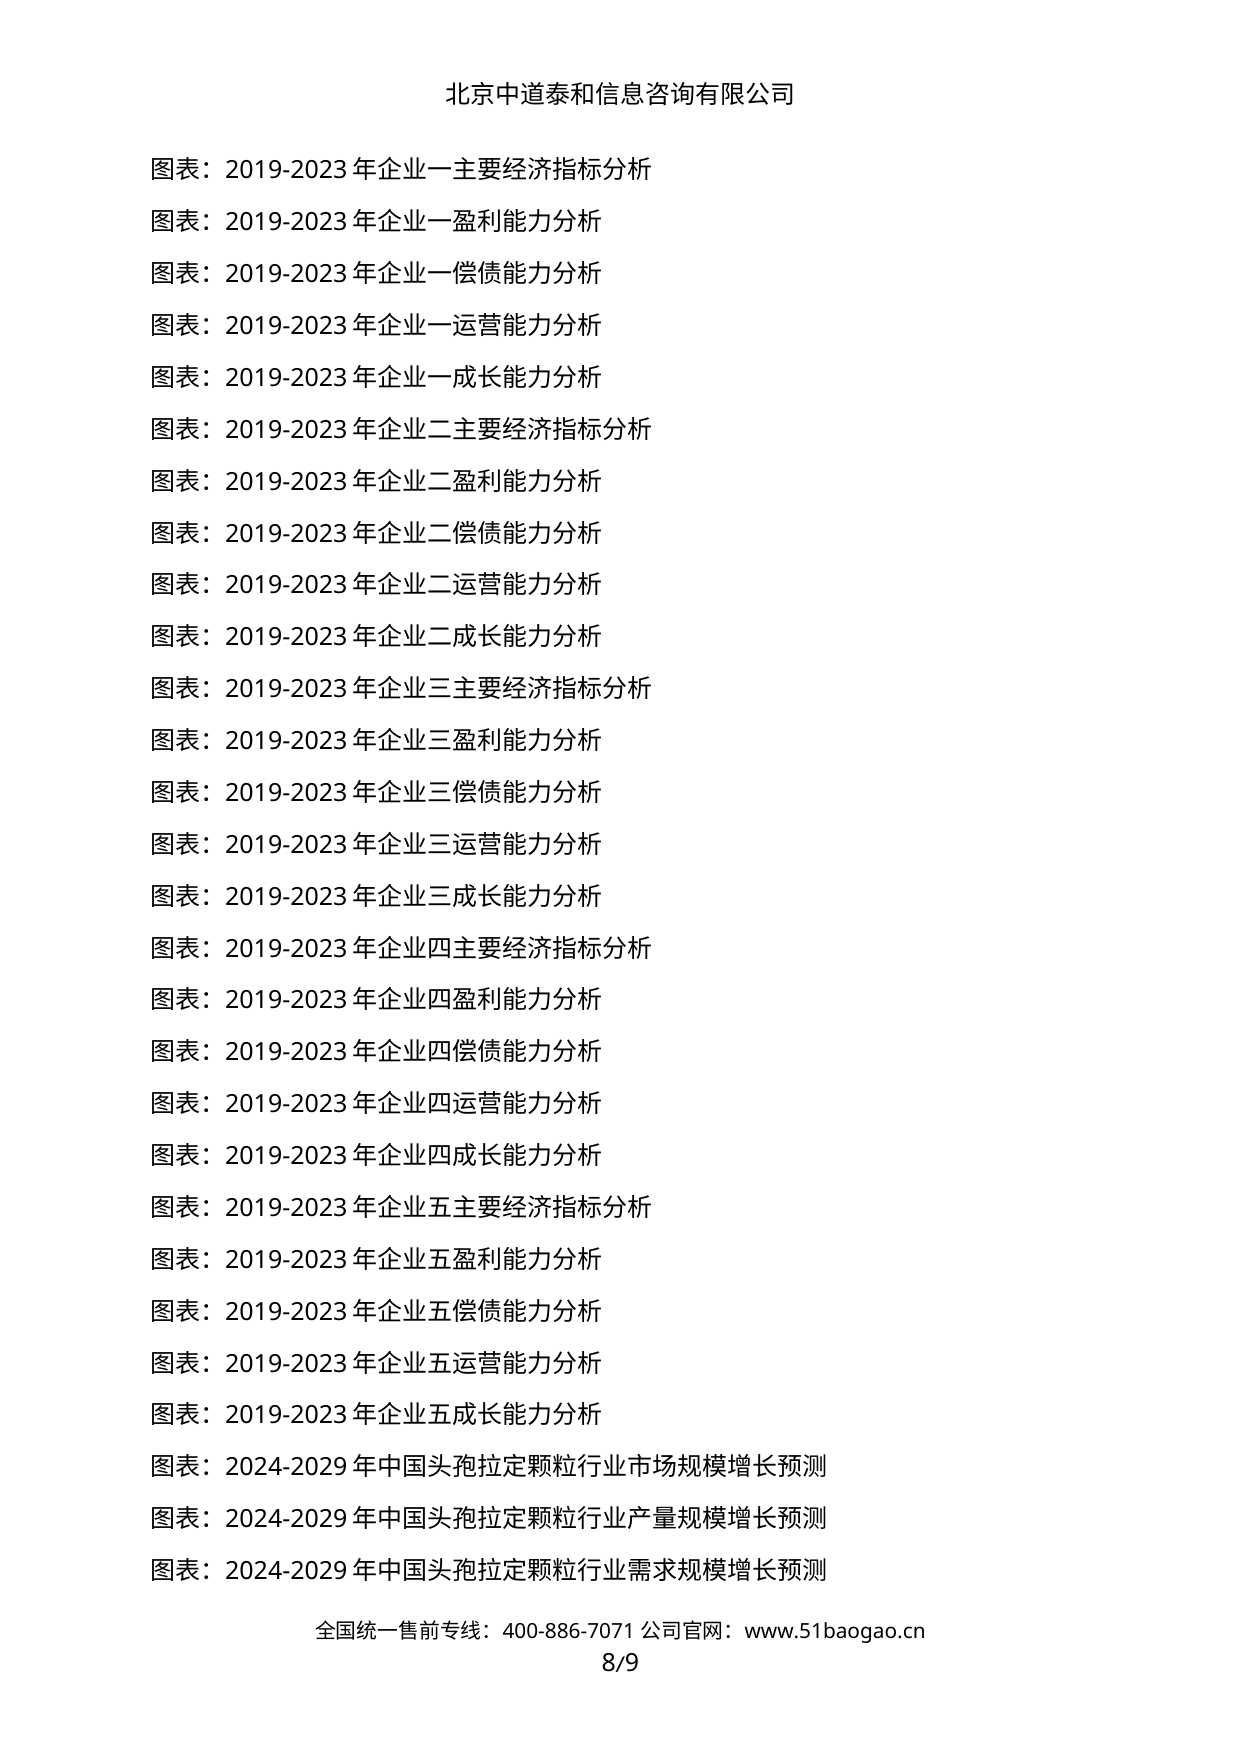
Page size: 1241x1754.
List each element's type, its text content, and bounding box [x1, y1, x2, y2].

text 图表：2019-2023年企业一盈利能力分析 [150, 202, 1090, 238]
text 图表：2019-2023年企业三盈利能力分析 [150, 721, 1090, 757]
text 图表：2024-2029年中国头孢拉定颗粒行业市场规模增长预测 [150, 1447, 1090, 1483]
text 图表：2019-2023年企业一主要经济指标分析 [150, 150, 1090, 186]
text 图表：2019-2023年企业四盈利能力分析 [150, 980, 1090, 1016]
text 图表：2019-2023年企业二盈利能力分析 [150, 461, 1090, 497]
text 图表：2019-2023年企业五偿债能力分析 [150, 1291, 1090, 1327]
text 图表：2019-2023年企业二偿债能力分析 [150, 513, 1090, 549]
text 图表：2019-2023年企业四运营能力分析 [150, 1084, 1090, 1120]
text 图表：2019-2023年企业一成长能力分析 [150, 357, 1090, 394]
text 图表：2019-2023年企业一偿债能力分析 [150, 254, 1090, 290]
text 图表：2024-2029年中国头孢拉定颗粒行业需求规模增长预测 [150, 1551, 1090, 1587]
text 图表：2019-2023年企业四偿债能力分析 [150, 1032, 1090, 1068]
text 图表：2019-2023年企业五盈利能力分析 [150, 1239, 1090, 1276]
text 图表：2019-2023年企业三运营能力分析 [150, 824, 1090, 861]
text 图表：2019-2023年企业三主要经济指标分析 [150, 669, 1090, 705]
text 图表：2024-2029年中国头孢拉定颗粒行业产量规模增长预测 [150, 1499, 1090, 1535]
text 图表：2019-2023年企业三偿债能力分析 [150, 772, 1090, 809]
text 图表：2019-2023年企业五成长能力分析 [150, 1395, 1090, 1431]
text 图表：2019-2023年企业三成长能力分析 [150, 876, 1090, 912]
text 图表：2019-2023年企业四成长能力分析 [150, 1136, 1090, 1172]
text 图表：2019-2023年企业五主要经济指标分析 [150, 1187, 1090, 1224]
text 图表：2019-2023年企业二主要经济指标分析 [150, 409, 1090, 446]
text 图表：2019-2023年企业四主要经济指标分析 [150, 928, 1090, 964]
text 图表：2019-2023年企业一运营能力分析 [150, 306, 1090, 342]
text 图表：2019-2023年企业二运营能力分析 [150, 565, 1090, 601]
text 图表：2019-2023年企业五运营能力分析 [150, 1343, 1090, 1379]
text 图表：2019-2023年企业二成长能力分析 [150, 617, 1090, 653]
